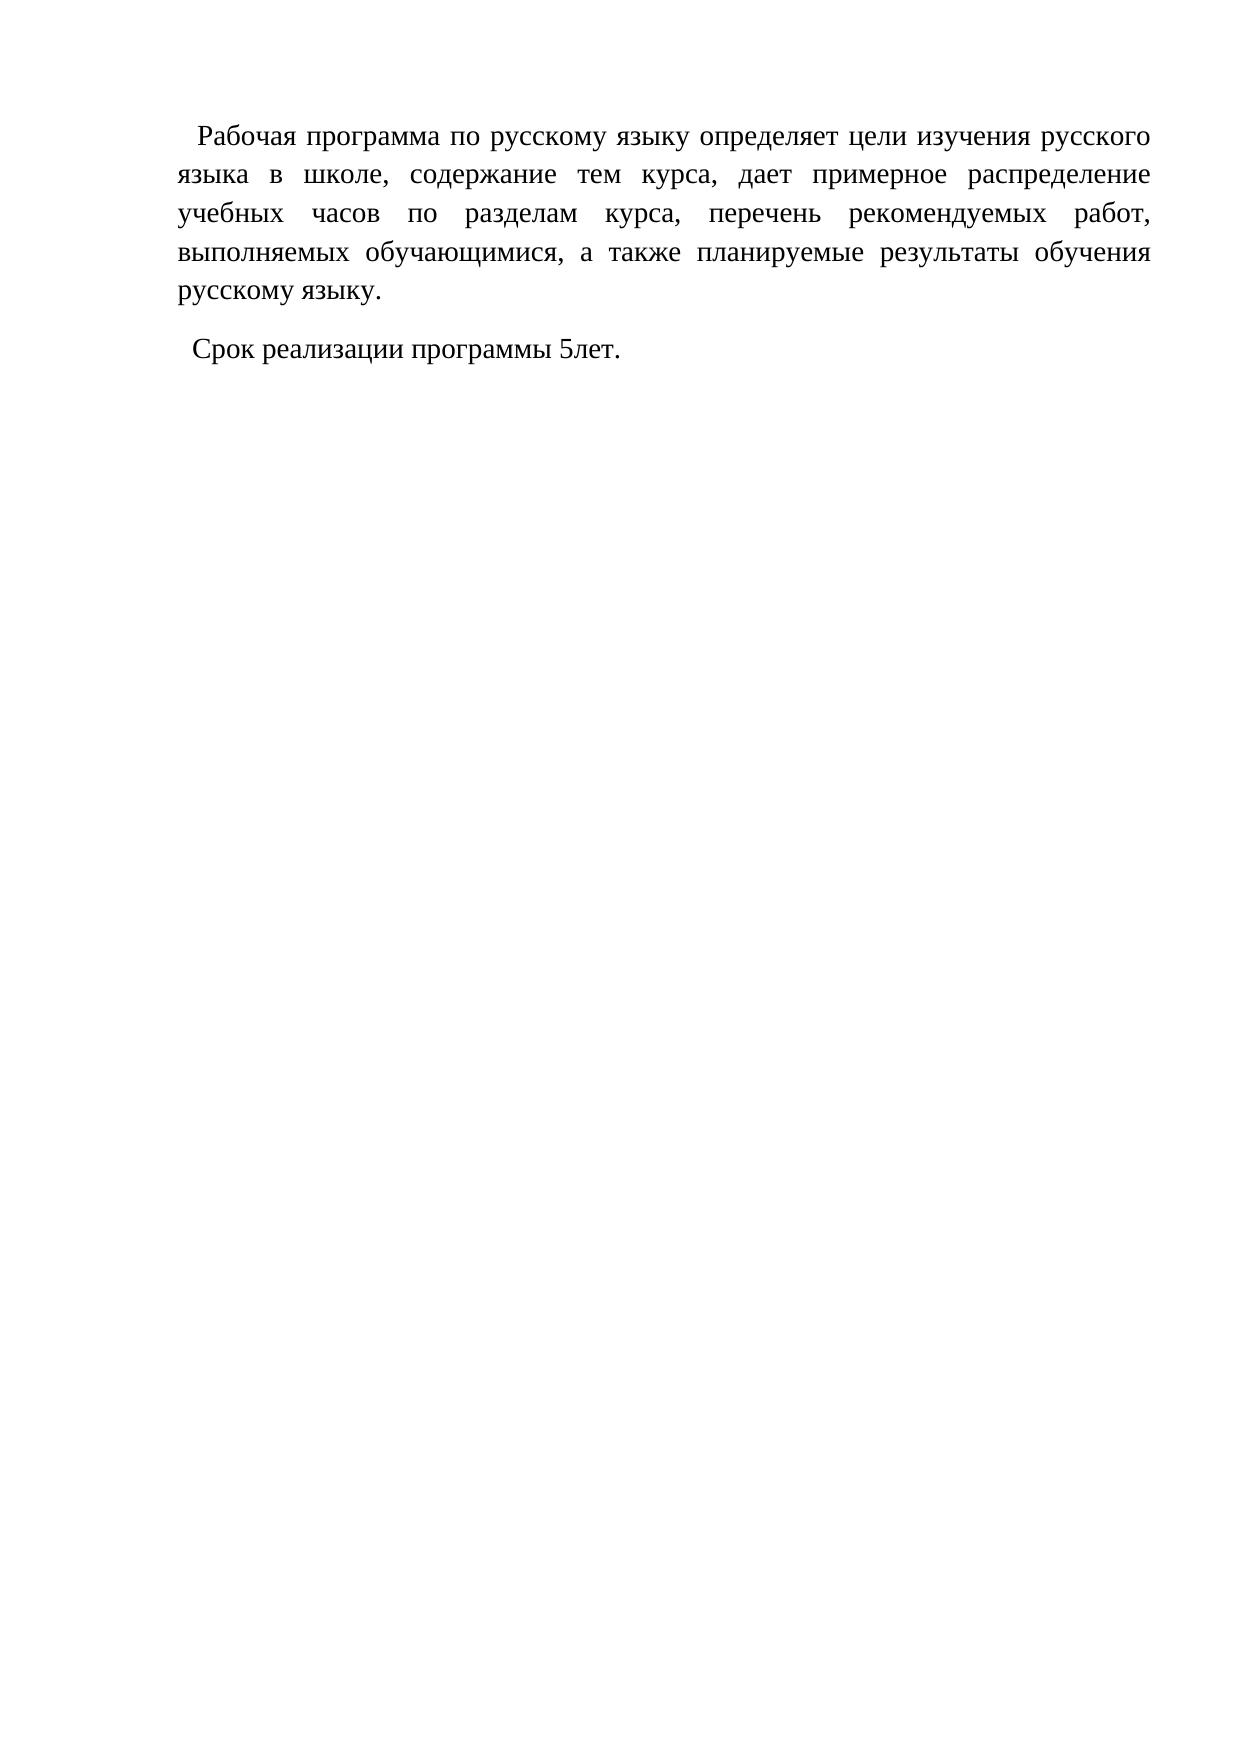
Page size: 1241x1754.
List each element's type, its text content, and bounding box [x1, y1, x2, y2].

text Рабочая программа по русскому языку определяет цели изучения русского языка в школе, содержание тем курса, дает примерное распределение учебных часов по разделам курса, перечень рекомендуемых работ, выполняемых обучающимися, а также планируемые результаты обучения русскому языку. [177, 118, 1152, 306]
text Срок реализации программы 5лет. [177, 332, 1152, 365]
